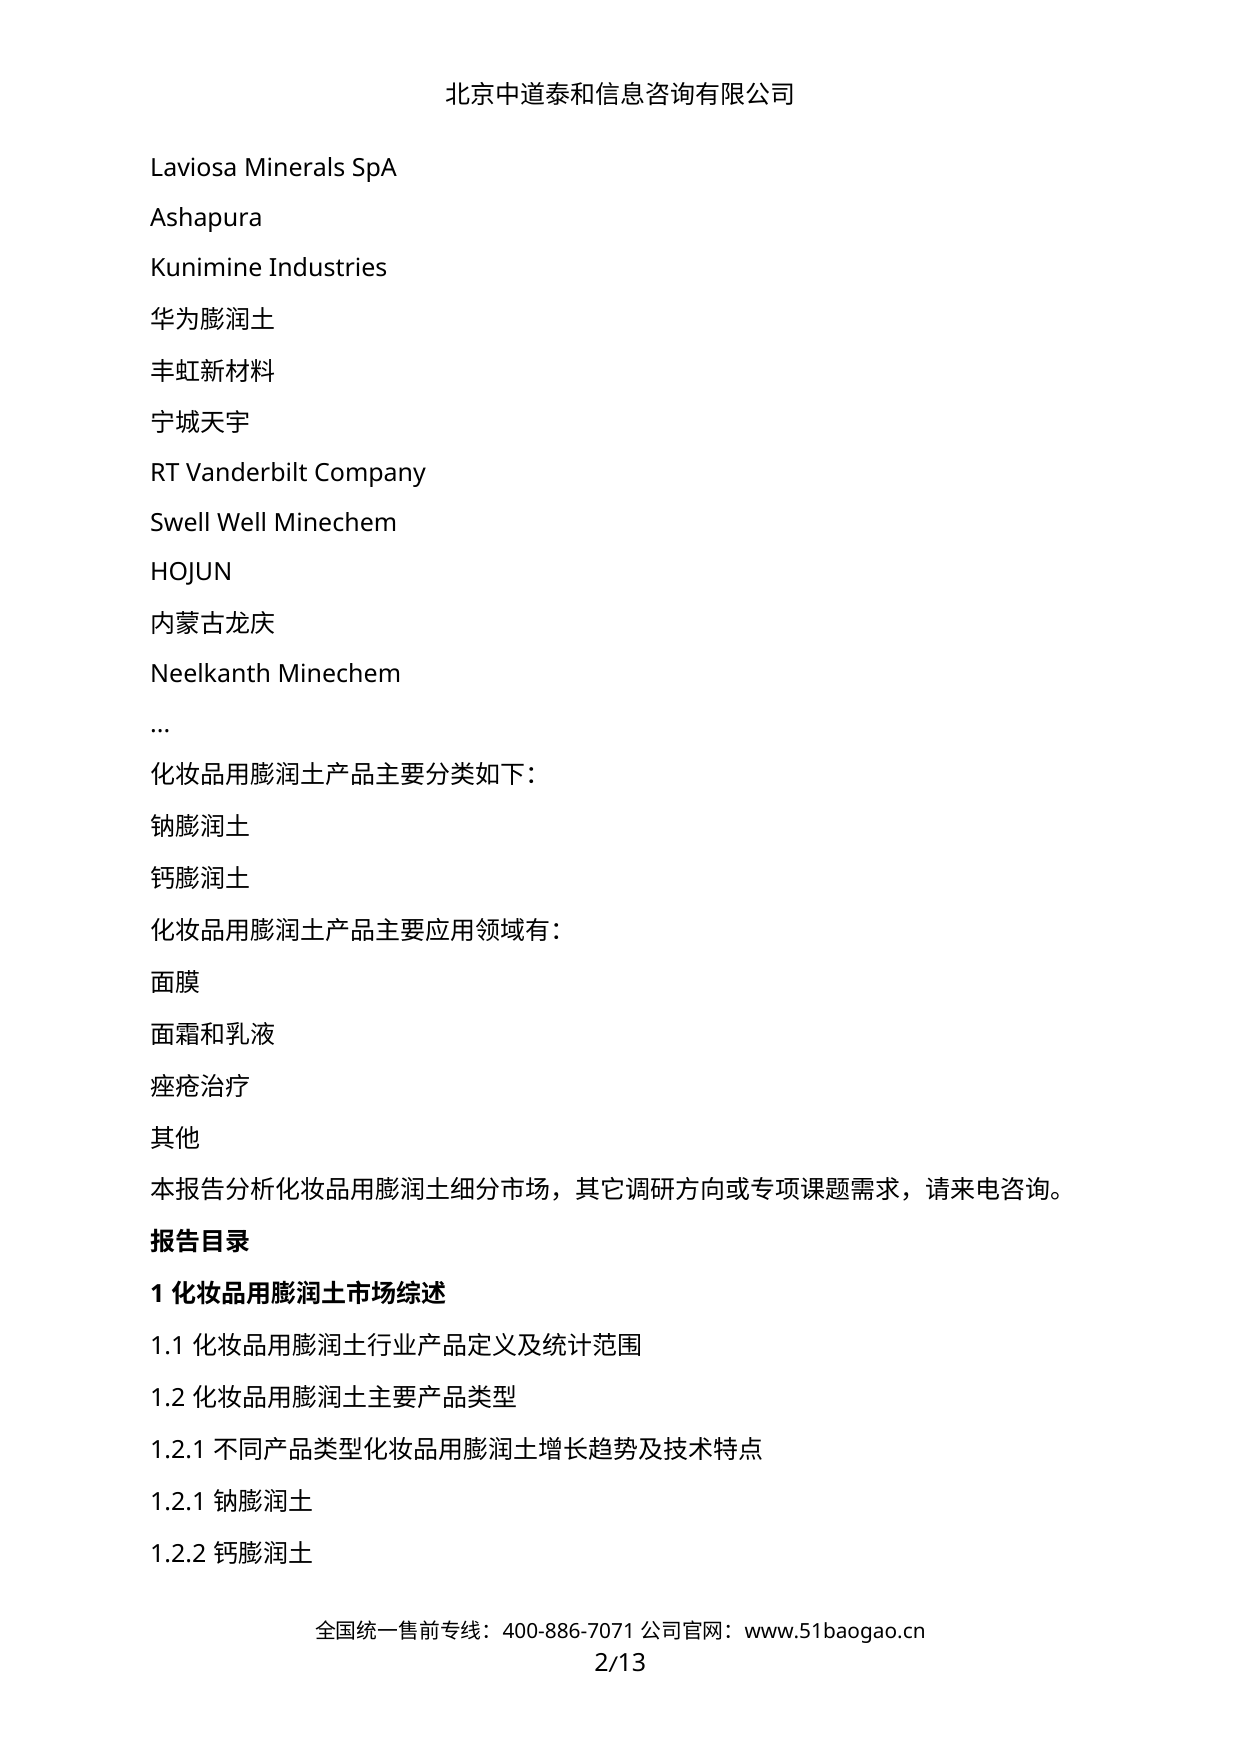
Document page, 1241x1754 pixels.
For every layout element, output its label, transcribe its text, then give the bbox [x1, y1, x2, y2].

text 面霜和乳液 [150, 1014, 1090, 1051]
text 1.2.1 钠膨润土 [150, 1481, 1090, 1517]
text 丰虹新材料 [150, 351, 1090, 387]
text 宁城天宇 [150, 403, 1090, 439]
text 其他 [150, 1118, 1090, 1154]
text 1.2.1 不同产品类型化妆品用膨润土增长趋势及技术特点 [150, 1429, 1090, 1466]
text 化妆品用膨润土产品主要应用领域有： [150, 911, 1090, 947]
text ... [150, 705, 1090, 739]
text 华为膨润土 [150, 299, 1090, 335]
text Neelkanth Minechem [150, 656, 1090, 690]
text 面膜 [150, 962, 1090, 999]
text Kunimine Industries [150, 249, 1090, 283]
text 1.1 化妆品用膨润土行业产品定义及统计范围 [150, 1326, 1090, 1362]
text RT Vanderbilt Company [150, 455, 1090, 489]
text 1 化妆品用膨润土市场综述 [150, 1274, 1090, 1310]
text Laviosa Minerals SpA [150, 150, 1090, 184]
text Ashapura [150, 200, 1090, 234]
text Swell Well Minechem [150, 504, 1090, 538]
text 钙膨润土 [150, 859, 1090, 895]
text 钠膨润土 [150, 807, 1090, 843]
text 化妆品用膨润土产品主要分类如下： [150, 755, 1090, 791]
text 痤疮治疗 [150, 1066, 1090, 1102]
text 报告目录 [150, 1222, 1090, 1258]
text 本报告分析化妆品用膨润土细分市场，其它调研方向或专项课题需求，请来电咨询。 [150, 1170, 1090, 1206]
text HOJUN [150, 554, 1090, 588]
text 1.2 化妆品用膨润土主要产品类型 [150, 1377, 1090, 1414]
text 内蒙古龙庆 [150, 604, 1090, 640]
text 1.2.2 钙膨润土 [150, 1533, 1090, 1569]
